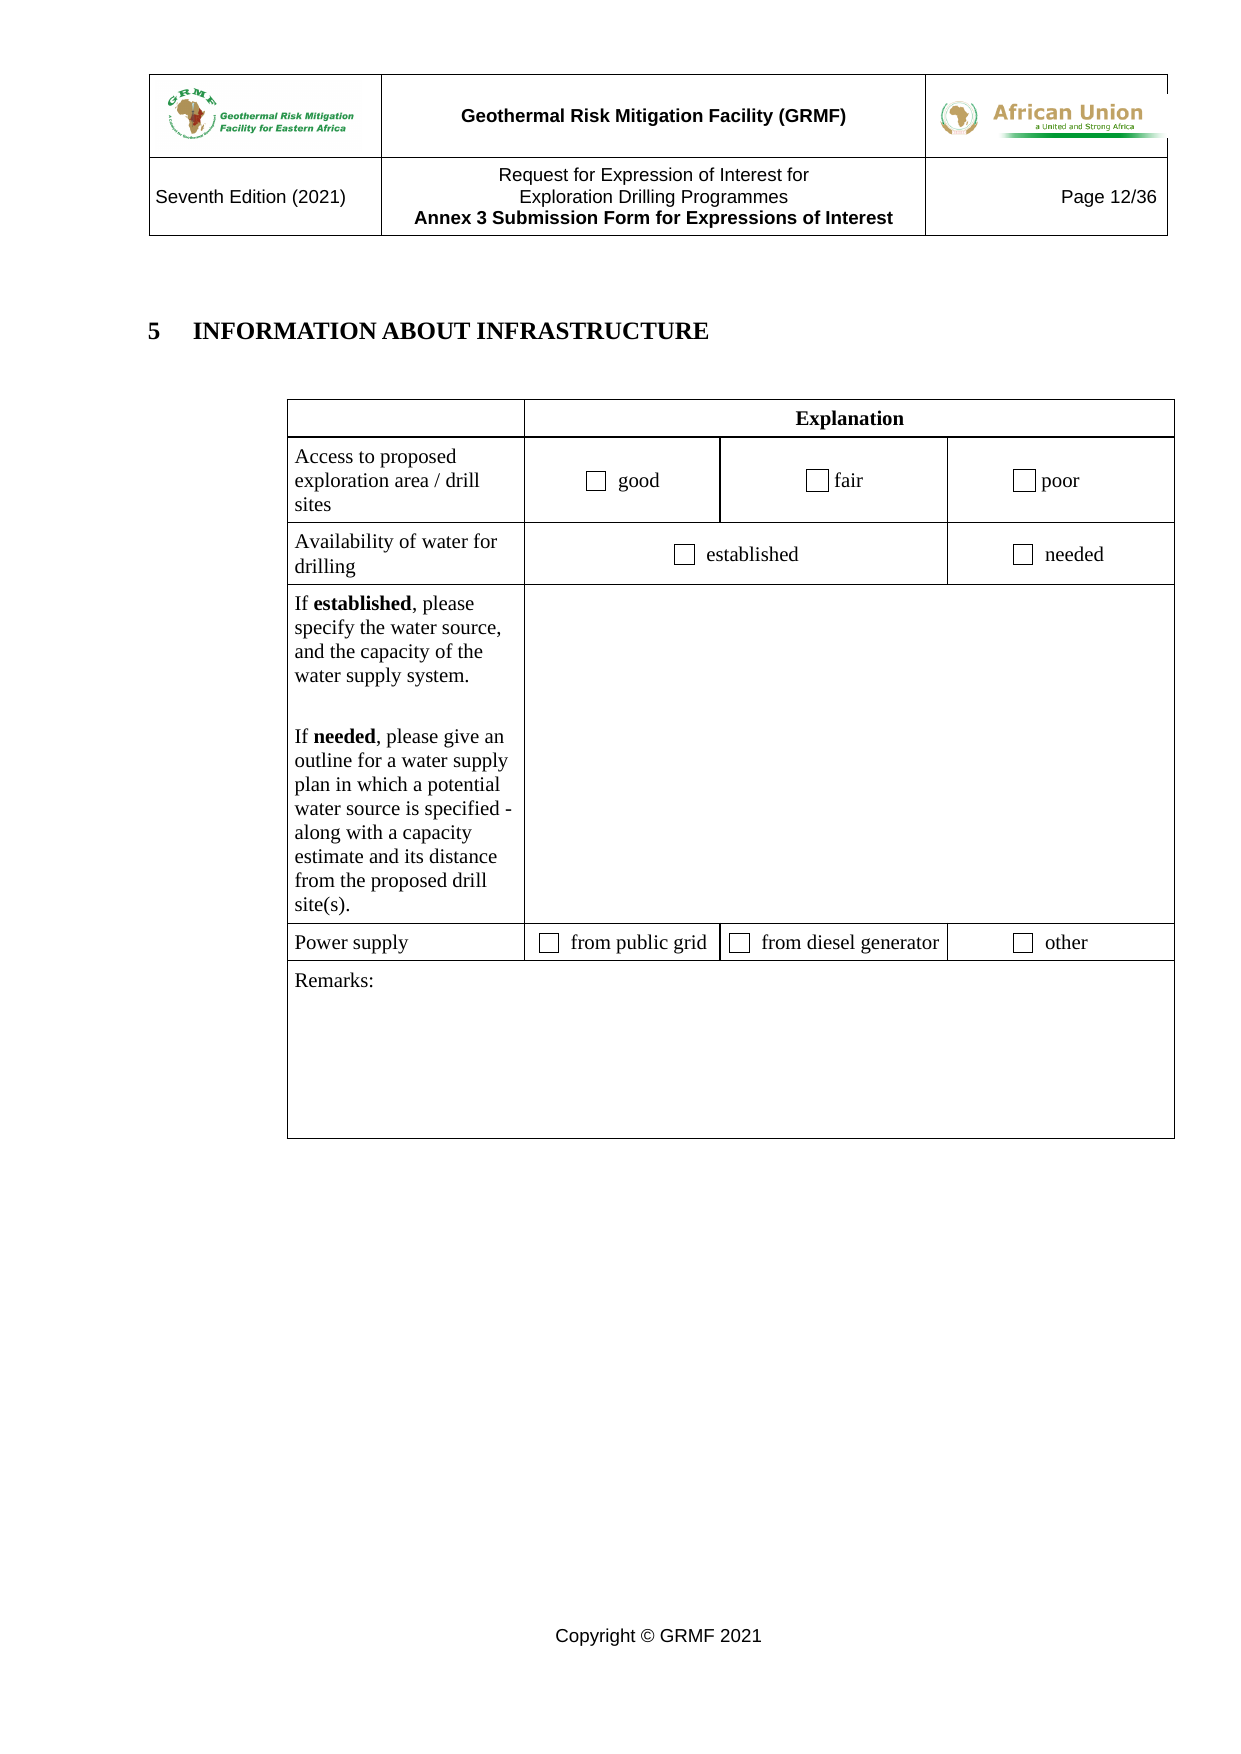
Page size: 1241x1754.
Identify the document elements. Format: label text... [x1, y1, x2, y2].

table_cell poor [948, 438, 1174, 522]
table_header Explanation [525, 400, 1174, 436]
table_cell established [525, 523, 947, 584]
table_cell Access to proposed exploration area / drill sites [288, 438, 524, 522]
table_cell needed [948, 523, 1174, 584]
table_cell fair [721, 438, 947, 522]
subtitle Information about Infrastructure [148, 316, 1169, 345]
table_cell from diesel generator [721, 924, 947, 960]
table_cell Power supply [288, 924, 524, 960]
table_cell good [525, 438, 719, 522]
table_cell other [948, 924, 1174, 960]
table_cell [525, 585, 1174, 923]
table_cell from public grid [525, 924, 719, 960]
picture [155, 80, 363, 152]
table_header [288, 400, 524, 436]
table_cell Remarks: [288, 961, 1174, 1137]
table_cell Availability of water for drilling [288, 523, 524, 584]
table_cell If established, please specify the water source, and the capacity of the water supply system. If needed, please give an outline for a water supply plan in which a potential water source is specified - along with a capacity estimate and its distance from the proposed drill site(s). [288, 585, 524, 923]
picture [931, 94, 1168, 138]
